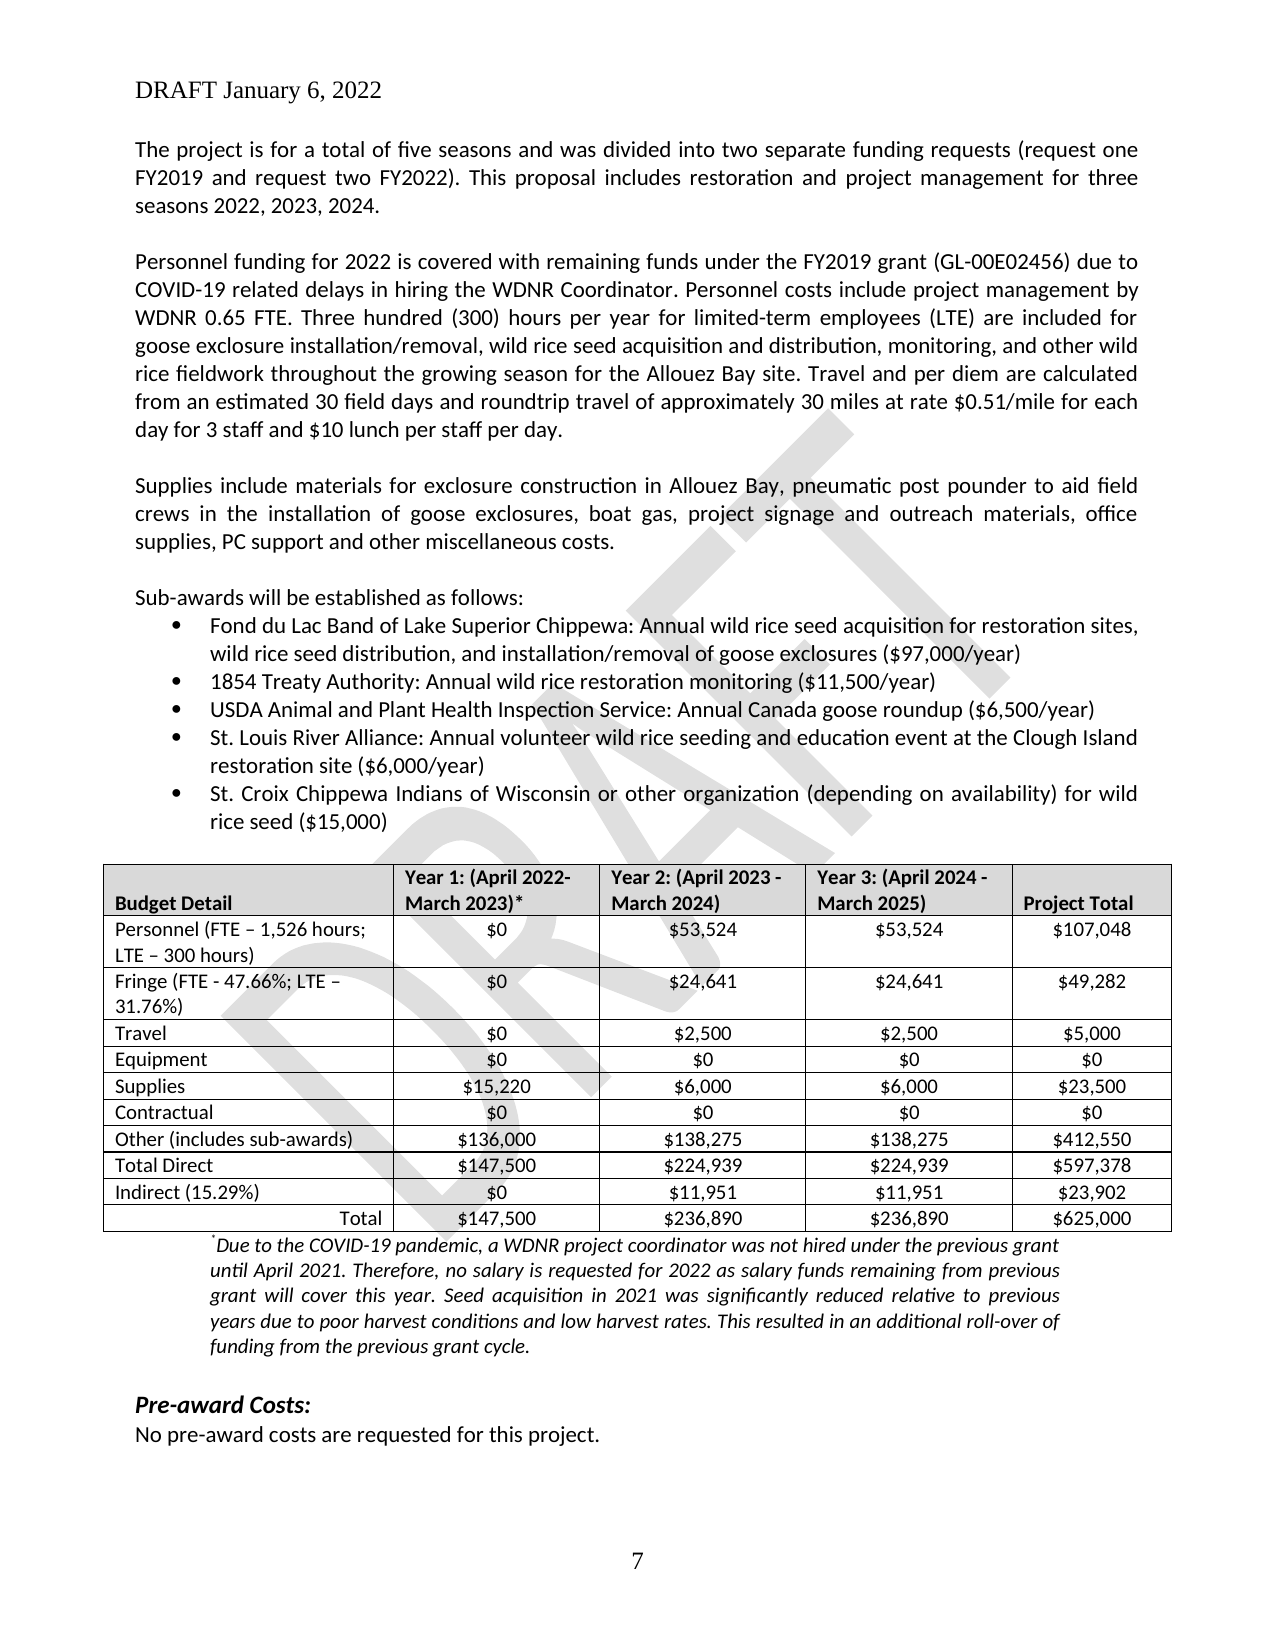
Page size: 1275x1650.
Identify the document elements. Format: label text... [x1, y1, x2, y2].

table_cell $0 [394, 1179, 599, 1204]
text The project is for a total of five seasons and was divided into two separate funding requests (request one FY2019 and request two FY2022). This proposal includes restoration and project management for three seasons 2022, 2023, 2024. [135, 135, 1140, 219]
table_cell $224,939 [600, 1153, 805, 1178]
table_cell $0 [394, 1100, 599, 1125]
table_cell Total Direct [104, 1153, 393, 1178]
table_cell $2,500 [806, 1020, 1012, 1046]
list 1854 Treaty Authority: Annual wild rice restoration monitoring ($11,500/year) [172, 667, 1140, 695]
table_cell $138,275 [806, 1126, 1012, 1151]
text No pre-award costs are requested for this project. [135, 1420, 1140, 1448]
table_cell Equipment [104, 1047, 393, 1072]
table_cell $0 [394, 1020, 599, 1046]
table_cell $23,902 [1013, 1179, 1171, 1204]
table_header Year 2: (April 2023 - March 2024) [600, 865, 805, 915]
table_header Year 3: (April 2024 - March 2025) [806, 865, 1012, 915]
table_cell $5,000 [1013, 1020, 1171, 1046]
table_cell $49,282 [1013, 968, 1171, 1019]
text *Due to the COVID-19 pandemic, a WDNR project coordinator was not hired under the previous grant until April 2021. Therefore, no salary is requested for 2022 as salary funds remaining from previous grant will cover this year. Seed acquisition in 2021 was significantly reduced relative to previous years due to poor harvest conditions and low harvest rates. This resulted in an additional roll-over of funding from the previous grant cycle. [210, 1232, 1063, 1359]
list Fond du Lac Band of Lake Superior Chippewa: Annual wild rice seed acquisition for restoration sites, wild rice seed distribution, and installation/removal of goose exclosures ($97,000/year) [172, 611, 1140, 667]
table_cell $0 [1013, 1100, 1171, 1125]
table_cell $107,048 [1013, 916, 1171, 967]
table_cell Personnel (FTE – 1,526 hours; LTE – 300 hours) [104, 916, 393, 967]
table_cell $0 [1013, 1047, 1171, 1072]
table_cell $136,000 [394, 1126, 599, 1151]
text Sub-awards will be established as follows: [135, 583, 1140, 611]
table_cell Supplies [104, 1073, 393, 1098]
table_cell $224,939 [806, 1153, 1012, 1178]
table_cell $6,000 [806, 1073, 1012, 1098]
table_cell $625,000 [1013, 1205, 1171, 1231]
list USDA Animal and Plant Health Inspection Service: Annual Canada goose roundup ($6,500/year) [172, 695, 1140, 723]
table_cell Other (includes sub-awards) [104, 1126, 393, 1151]
table_cell $147,500 [394, 1153, 599, 1178]
text Supplies include materials for exclosure construction in Allouez Bay, pneumatic post pounder to aid field crews in the installation of goose exclosures, boat gas, project signage and outreach materials, office supplies, PC support and other miscellaneous costs. [135, 471, 1140, 555]
text Personnel funding for 2022 is covered with remaining funds under the FY2019 grant (GL-00E02456) due to COVID-19 related delays in hiring the WDNR Coordinator. Personnel costs include project management by WDNR 0.65 FTE. Three hundred (300) hours per year for limited-term employees (LTE) are included for goose exclosure installation/removal, wild rice seed acquisition and distribution, monitoring, and other wild rice fieldwork throughout the growing season for the Allouez Bay site. Travel and per diem are calculated from an estimated 30 field days and roundtrip travel of approximately 30 miles at rate $0.51/mile for each day for 3 staff and $10 lunch per staff per day. [135, 247, 1140, 443]
table_cell $0 [600, 1047, 805, 1072]
table_cell $0 [394, 916, 599, 967]
table_cell $0 [806, 1100, 1012, 1125]
table_header Budget Detail [104, 865, 393, 915]
list St. Croix Chippewa Indians of Wisconsin or other organization (depending on availability) for wild rice seed ($15,000) [172, 779, 1140, 836]
table_cell $138,275 [600, 1126, 805, 1151]
table_cell $236,890 [806, 1205, 1012, 1231]
table_cell Indirect (15.29%) [104, 1179, 393, 1204]
text Pre-award Costs: [135, 1389, 1140, 1420]
table_cell $0 [394, 1047, 599, 1072]
table_cell Travel [104, 1020, 393, 1046]
table_cell $53,524 [600, 916, 805, 967]
table_cell Total [104, 1205, 393, 1231]
table_cell Fringe (FTE - 47.66%; LTE – 31.76%) [104, 968, 393, 1019]
table_cell $0 [394, 968, 599, 1019]
table_cell $0 [600, 1100, 805, 1125]
table_header Year 1: (April 2022- March 2023)* [394, 865, 599, 915]
table_header Project Total [1013, 865, 1171, 915]
list St. Louis River Alliance: Annual volunteer wild rice seeding and education event at the Clough Island restoration site ($6,000/year) [172, 723, 1140, 779]
table_cell $0 [806, 1047, 1012, 1072]
table_cell $11,951 [806, 1179, 1012, 1204]
table_cell $15,220 [394, 1073, 599, 1098]
table_cell $147,500 [394, 1205, 599, 1231]
table_cell $53,524 [806, 916, 1012, 967]
table_cell $23,500 [1013, 1073, 1171, 1098]
table_cell $6,000 [600, 1073, 805, 1098]
table_cell $24,641 [806, 968, 1012, 1019]
table_cell $597,378 [1013, 1153, 1171, 1178]
table_cell $412,550 [1013, 1126, 1171, 1151]
table_cell $2,500 [600, 1020, 805, 1046]
table_cell $236,890 [600, 1205, 805, 1231]
table_cell $24,641 [600, 968, 805, 1019]
table_cell Contractual [104, 1100, 393, 1125]
table_cell $11,951 [600, 1179, 805, 1204]
